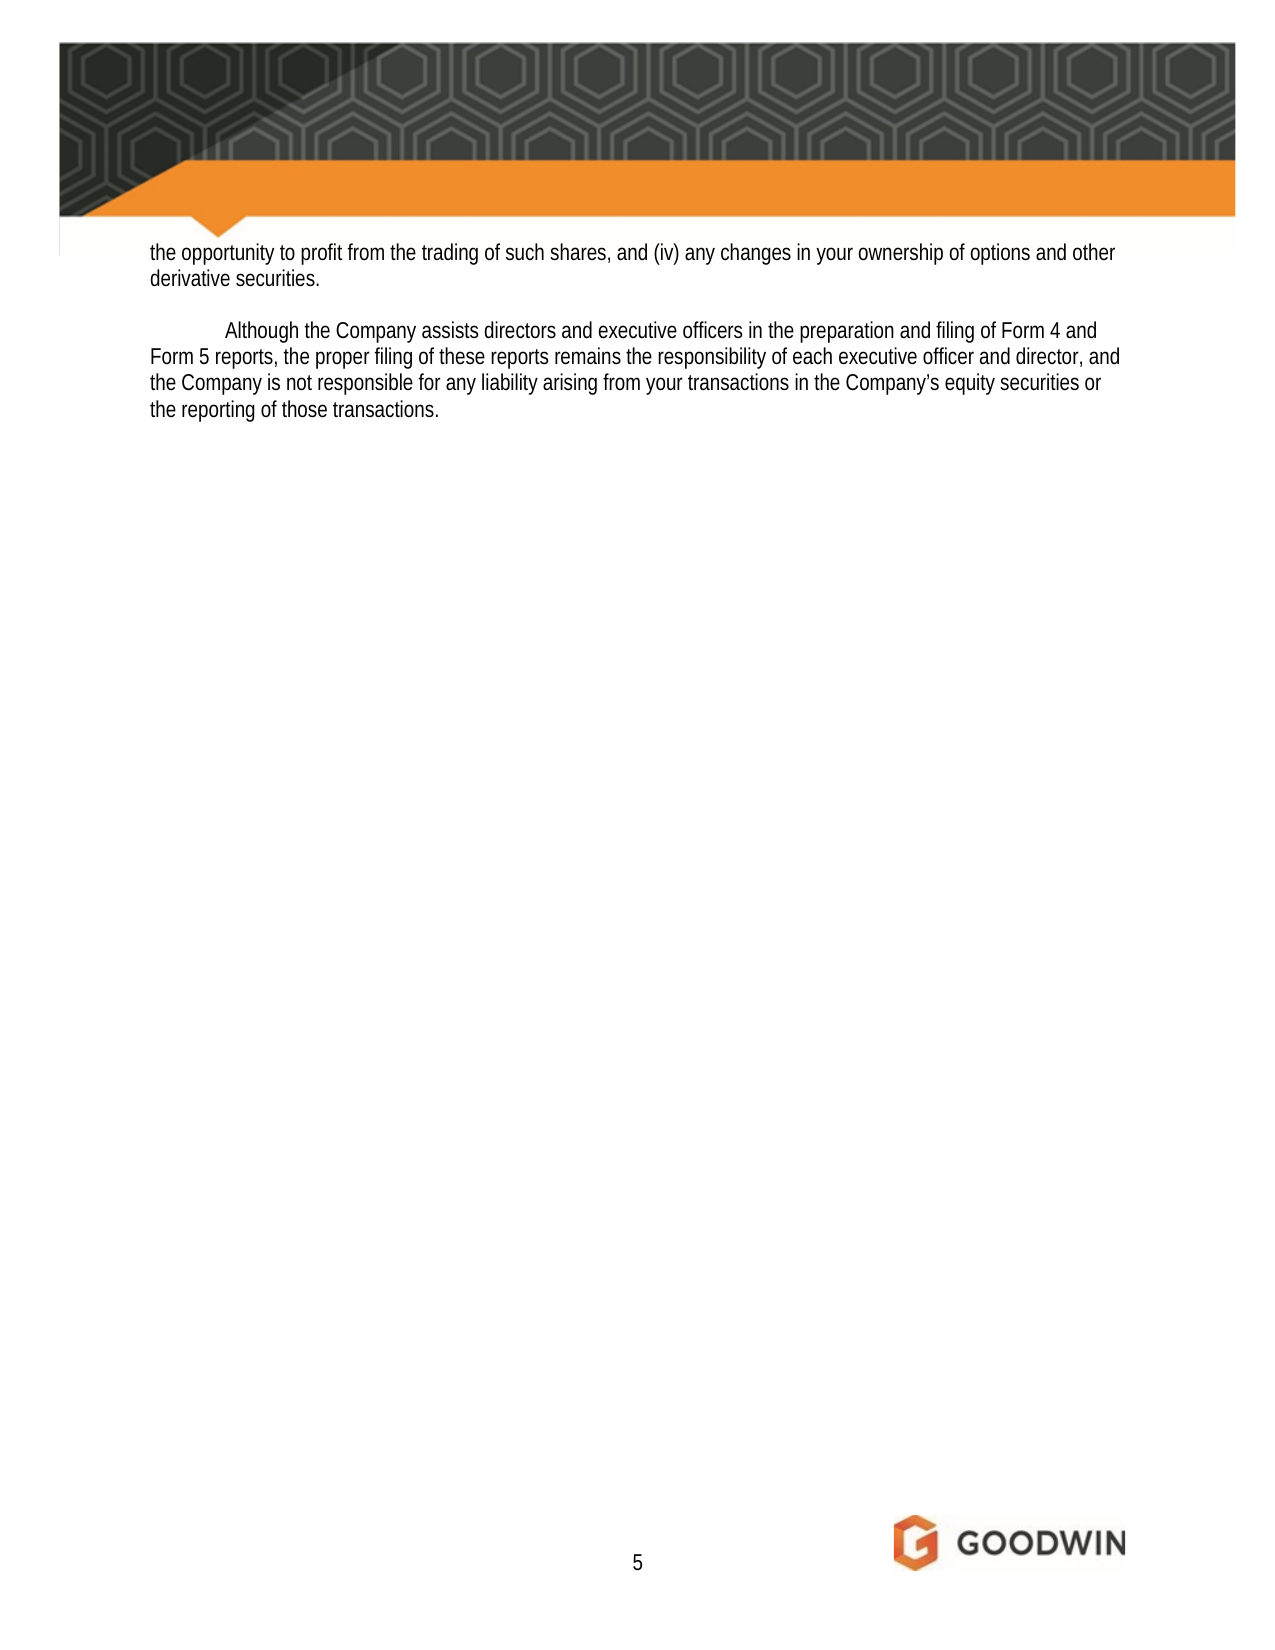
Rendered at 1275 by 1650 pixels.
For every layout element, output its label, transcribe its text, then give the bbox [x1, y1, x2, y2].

text Although the Company assists directors and executive officers in the preparation and filing of Form 4 and Form 5 reports, the proper filing of these reports remains the responsibility of each executive officer and director, and the Company is not responsible for any liability arising from your transactions in the Company’s equity securities or the reporting of those transactions. [150, 317, 1125, 422]
picture [58, 41, 1236, 255]
picture [893, 1515, 1125, 1571]
